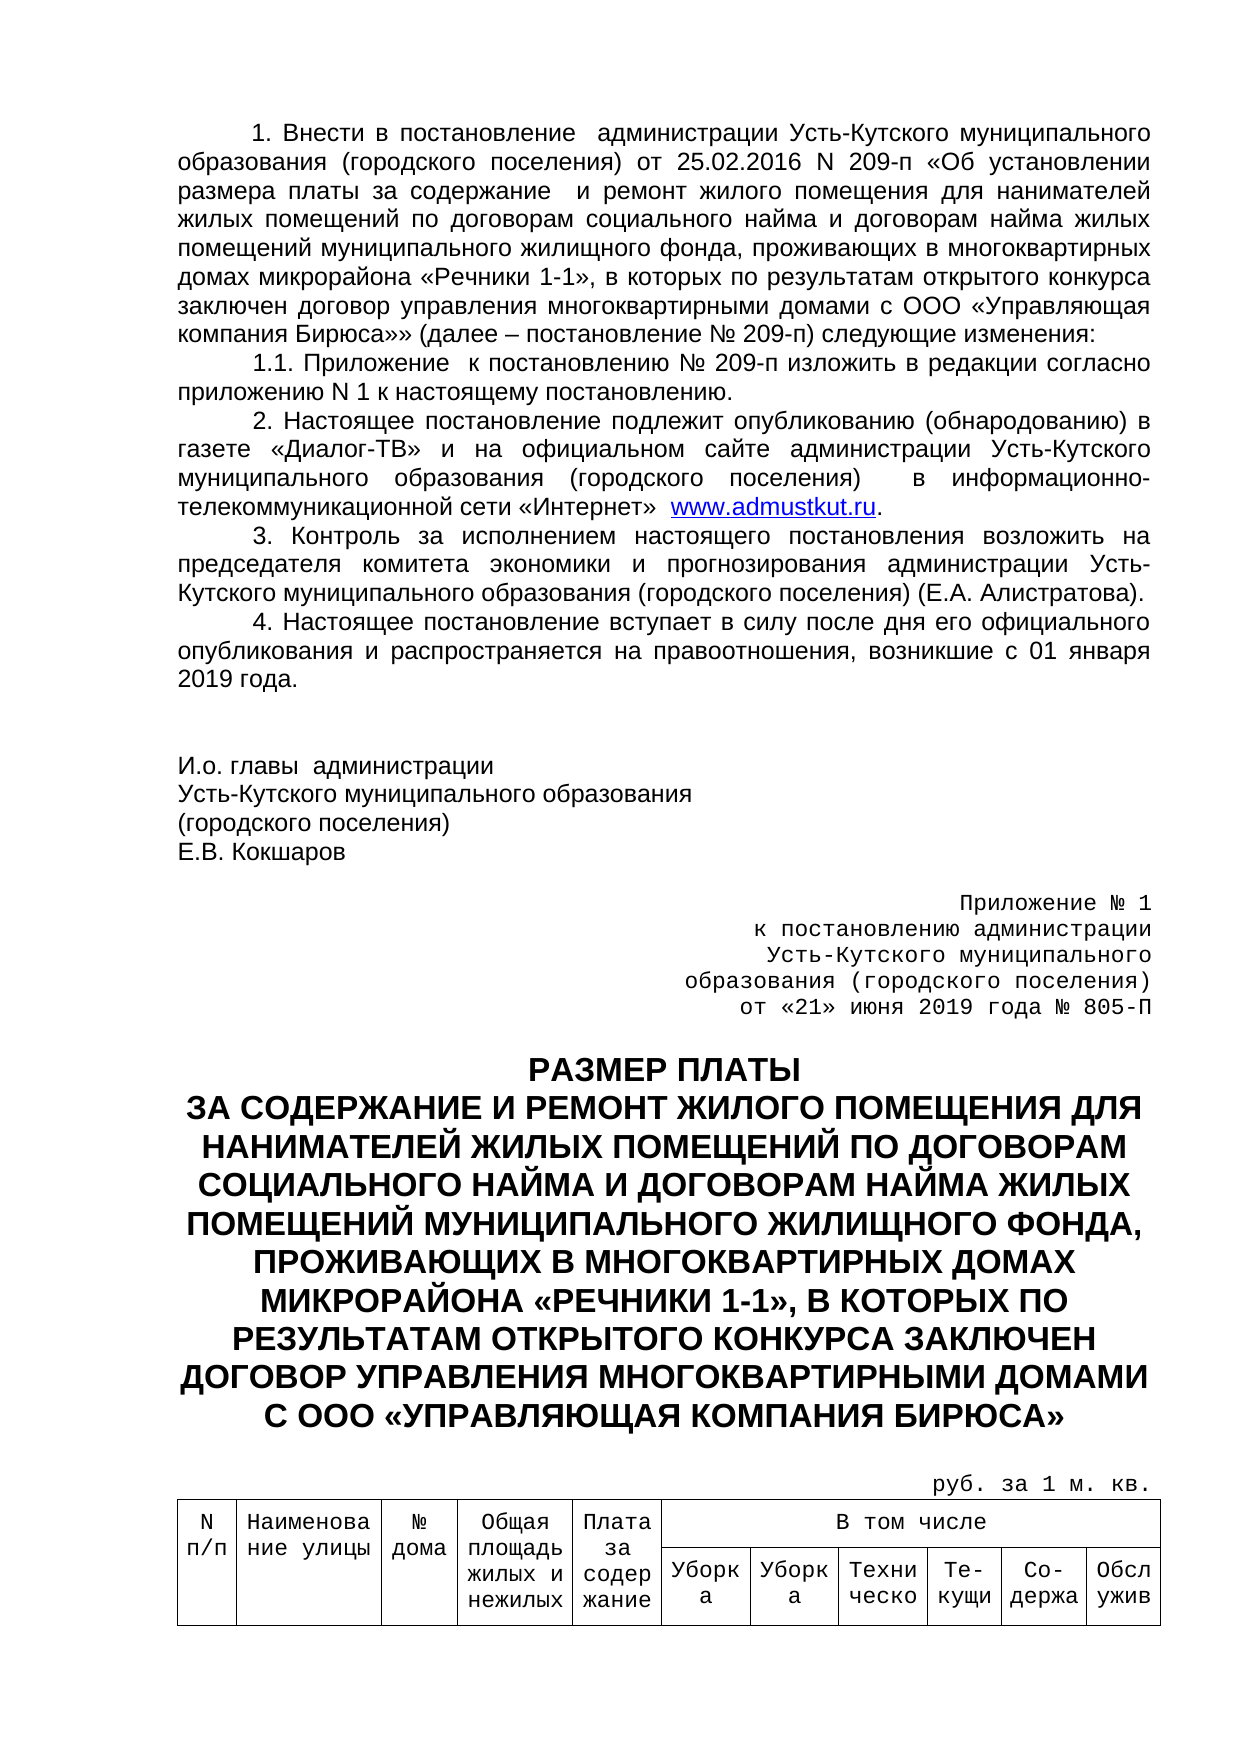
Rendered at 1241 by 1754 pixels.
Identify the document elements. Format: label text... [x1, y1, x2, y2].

text от «21» июня 2019 года № 805-П [177, 995, 1152, 1021]
text Приложение № 1 [177, 892, 1152, 917]
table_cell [751, 1548, 838, 1625]
text Е.В. Кокшаров [177, 837, 1152, 866]
text 4. Настоящее постановление вступает в силу после дня его официального опубликования и распространяется на правоотношения, возникшие с 01 января 2019 года. [177, 607, 1152, 693]
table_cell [1087, 1548, 1160, 1625]
text И.о. главы администрации [177, 751, 1152, 779]
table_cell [839, 1548, 927, 1625]
text (городского поселения) [177, 808, 1152, 837]
text к постановлению администрации [177, 917, 1152, 943]
text 3. Контроль за исполнением настоящего постановления возложить на председателя комитета экономики и прогнозирования администрации Усть-Кутского муниципального образования (городского поселения) (Е.А. Алистратова). [177, 521, 1152, 607]
text 1.1. Приложение к постановлению № 209-п изложить в редакции согласно приложению N 1 к настоящему постановлению. [177, 348, 1152, 406]
table_header Плата за содержание и ремонт жилого помещения [573, 1500, 661, 1625]
text РАЗМЕР ПЛАТЫ [177, 1050, 1152, 1088]
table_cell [1002, 1548, 1086, 1625]
text ЗА СОДЕРЖАНИЕ И РЕМОНТ ЖИЛОГО ПОМЕЩЕНИЯ ДЛЯ НАНИМАТЕЛЕЙ ЖИЛЫХ ПОМЕЩЕНИЙ ПО ДОГОВОРАМ СОЦИАЛЬНОГО НАЙМА И ДОГОВОРАМ НАЙМА ЖИЛЫХ ПОМЕЩЕНИЙ МУНИЦИПАЛЬНОГО ЖИЛИЩНОГО ФОНДА, ПРОЖИВАЮЩИХ В МНОГОКВАРТИРНЫХ ДОМАХ МИКРОРАЙОНА «РЕЧНИКИ 1-1», В КОТОРЫХ ПО РЕЗУЛЬТАТАМ ОТКРЫТОГО КОНКУРСА ЗАКЛЮЧЕН ДОГОВОР УПРАВЛЕНИЯ МНОГОКВАРТИРНЫМИ ДОМАМИ С ООО «УПРАВЛЯЮЩАЯ КОМПАНИЯ БИРЮСА» [177, 1088, 1152, 1434]
text руб. за 1 м. кв. [177, 1473, 1152, 1499]
table_header N п/п [178, 1500, 236, 1625]
table_header № дома [382, 1500, 457, 1625]
text 1. Внести в постановление администрации Усть-Кутского муниципального образования (городского поселения) от 25.02.2016 N 209-п «Об установлении размера платы за содержание и ремонт жилого помещения для нанимателей жилых помещений по договорам социального найма и договорам найма жилых помещений муниципального жилищного фонда, проживающих в многоквартирных домах микрорайона «Речники 1-1», в которых по результатам открытого конкурса заключен договор управления многоквартирными домами с ООО «Управляющая компания Бирюса»» (далее – постановление № 209-п) следующие изменения: [177, 118, 1152, 348]
table_cell Те-кущий ремонт [928, 1548, 1001, 1625]
table_header Общая площадь жилых и нежилых помещений, м. кв. [458, 1500, 572, 1625]
table_header Наименование улицы [237, 1500, 381, 1625]
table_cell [662, 1548, 750, 1625]
text Усть-Кутского муниципального образования [177, 779, 1152, 808]
text образования (городского поселения) [177, 969, 1152, 995]
table_header В том числе [662, 1500, 1160, 1547]
text 2. Настоящее постановление подлежит опубликованию (обнародованию) в газете «Диалог-ТВ» и на официальном сайте администрации Усть-Кутского муниципального образования (городского поселения) в информационно-телекоммуникационной сети «Интернет» www.admustkut.ru. [177, 406, 1152, 521]
text Усть-Кутского муниципального [177, 943, 1152, 969]
